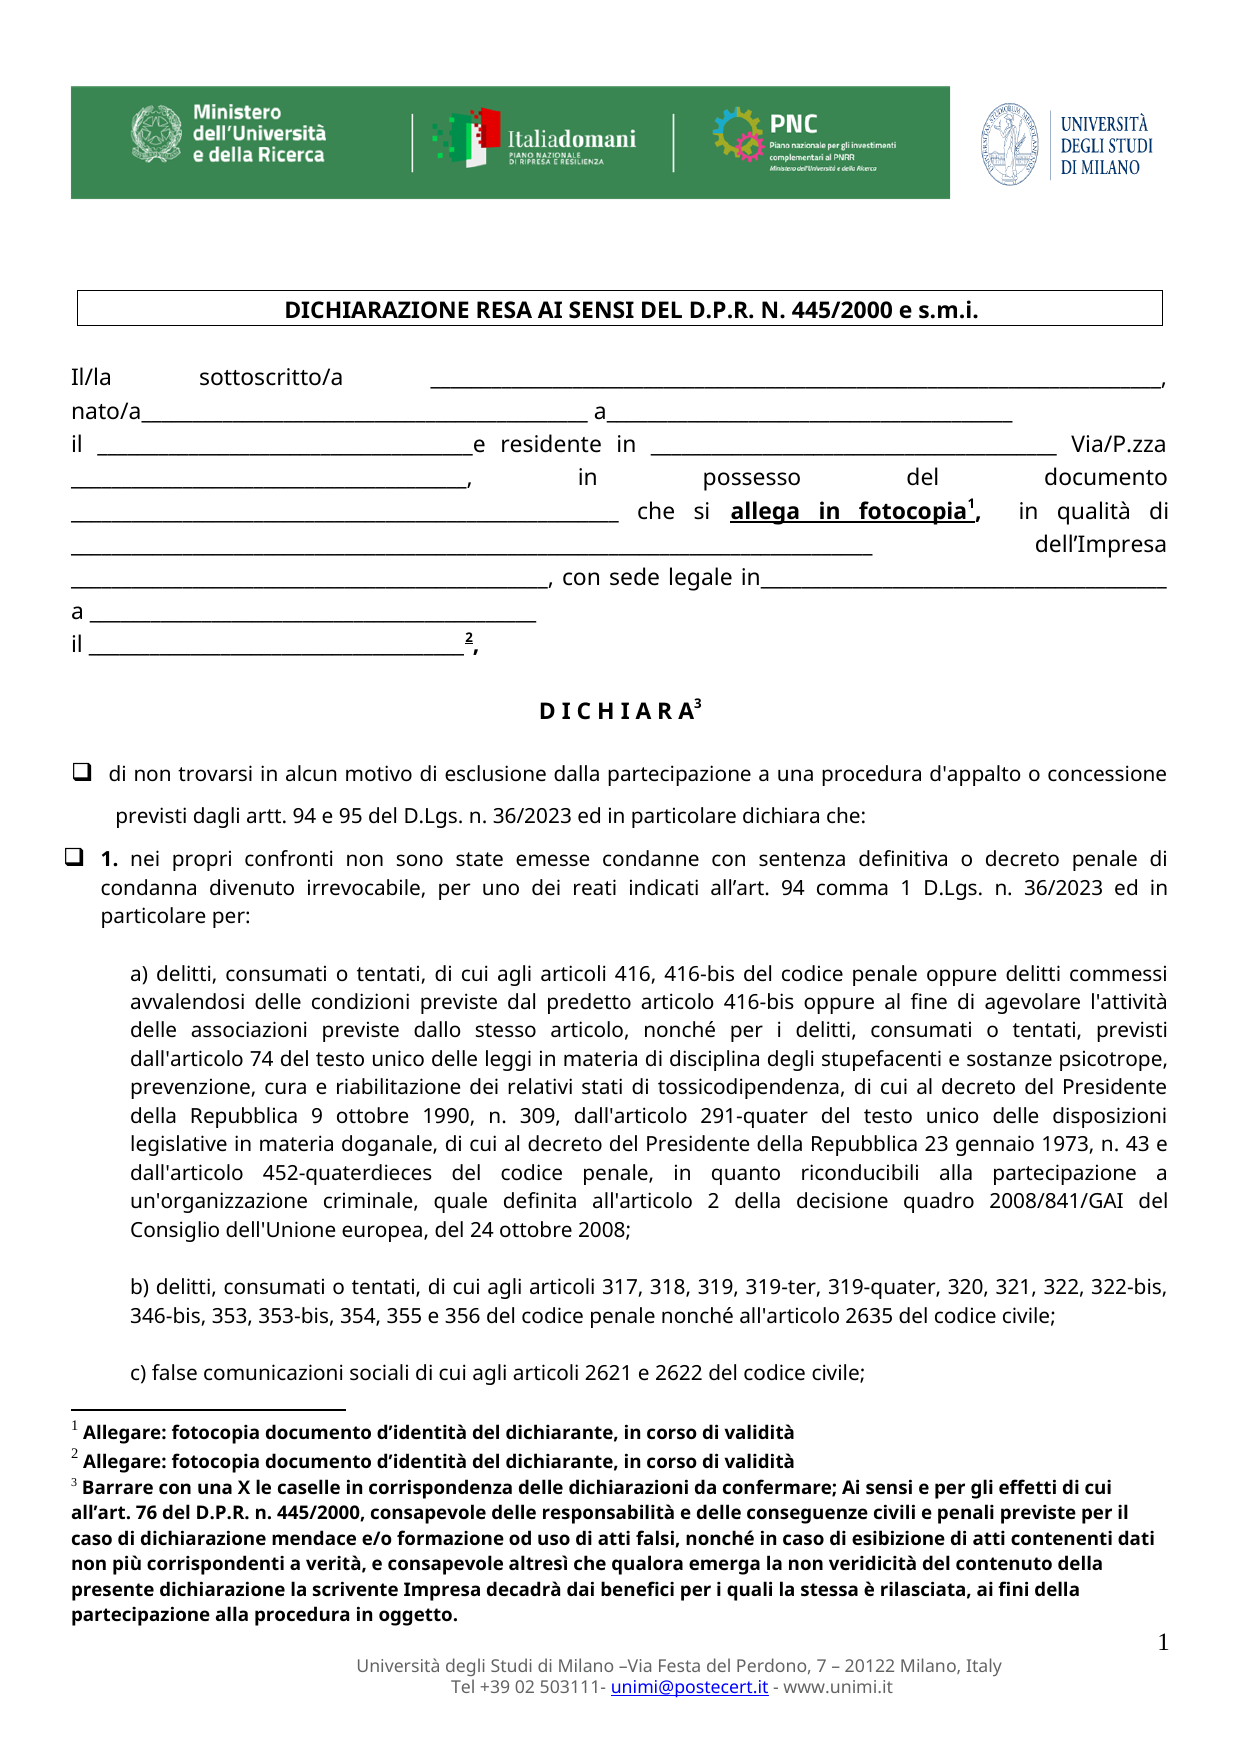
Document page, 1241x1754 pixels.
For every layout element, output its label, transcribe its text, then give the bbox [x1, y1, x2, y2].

text D I C H I A R A [71, 692, 1169, 726]
text Il/la sottoscritto/a ________________________________________________________________________, nato/a____________________________________________ a________________________________________ [71, 359, 1169, 426]
text b) delitti, consumati o tentati, di cui agli articoli 317, 318, 319, 319-ter, 319-quater, 320, 321, 322, 322-bis, 346-bis, 353, 353-bis, 354, 355 e 356 del codice penale nonché all'articolo 2635 del codice civile; [130, 1272, 1169, 1329]
picture [979, 102, 1153, 186]
list di non trovarsi in alcun motivo di esclusione dalla partecipazione a una procedura d'appalto o concessione previsti dagli artt. 94 e 95 del D.Lgs. n. 36/2023 ed in particolare dichiara che: [71, 759, 1169, 830]
list 1. nei propri confronti non sono state emesse condanne con sentenza definitiva o decreto penale di condanna divenuto irrevocabile, per uno dei reati indicati all’art. 94 comma 1 D.Lgs. n. 36/2023 ed in particolare per: [63, 844, 1169, 929]
text il _____________________________________e residente in ________________________________________ Via/P.zza _______________________________________, in possesso del documento ______________________________________________________ che si allega in fotocopia, in qualità di _______________________________________________________________________________ dell’Impresa _______________________________________________, con sede legale in________________________________________ a ____________________________________________ [71, 426, 1169, 626]
text c) false comunicazioni sociali di cui agli articoli 2621 e 2622 del codice civile; [130, 1358, 1169, 1387]
picture [70, 86, 951, 203]
text il _____________________________________, [71, 626, 1169, 659]
text a) delitti, consumati o tentati, di cui agli articoli 416, 416-bis del codice penale oppure delitti commessi avvalendosi delle condizioni previste dal predetto articolo 416-bis oppure al fine di agevolare l'attività delle associazioni previste dallo stesso articolo, nonché per i delitti, consumati o tentati, previsti dall'articolo 74 del testo unico delle leggi in materia di disciplina degli stupefacenti e sostanze psicotrope, prevenzione, cura e riabilitazione dei relativi stati di tossicodipendenza, di cui al decreto del Presidente della Repubblica 9 ottobre 1990, n. 309, dall'articolo 291-quater del testo unico delle disposizioni legislative in materia doganale, di cui al decreto del Presidente della Repubblica 23 gennaio 1973, n. 43 e dall'articolo 452-quaterdieces del codice penale, in quanto riconducibili alla partecipazione a un'organizzazione criminale, quale definita all'articolo 2 della decisione quadro 2008/841/GAI del Consiglio dell'Unione europea, del 24 ottobre 2008; [130, 959, 1169, 1243]
table_header DICHIARAZIONE RESA AI SENSI DEL D.P.R. N. 445/2000 e s.m.i. [78, 291, 1162, 325]
